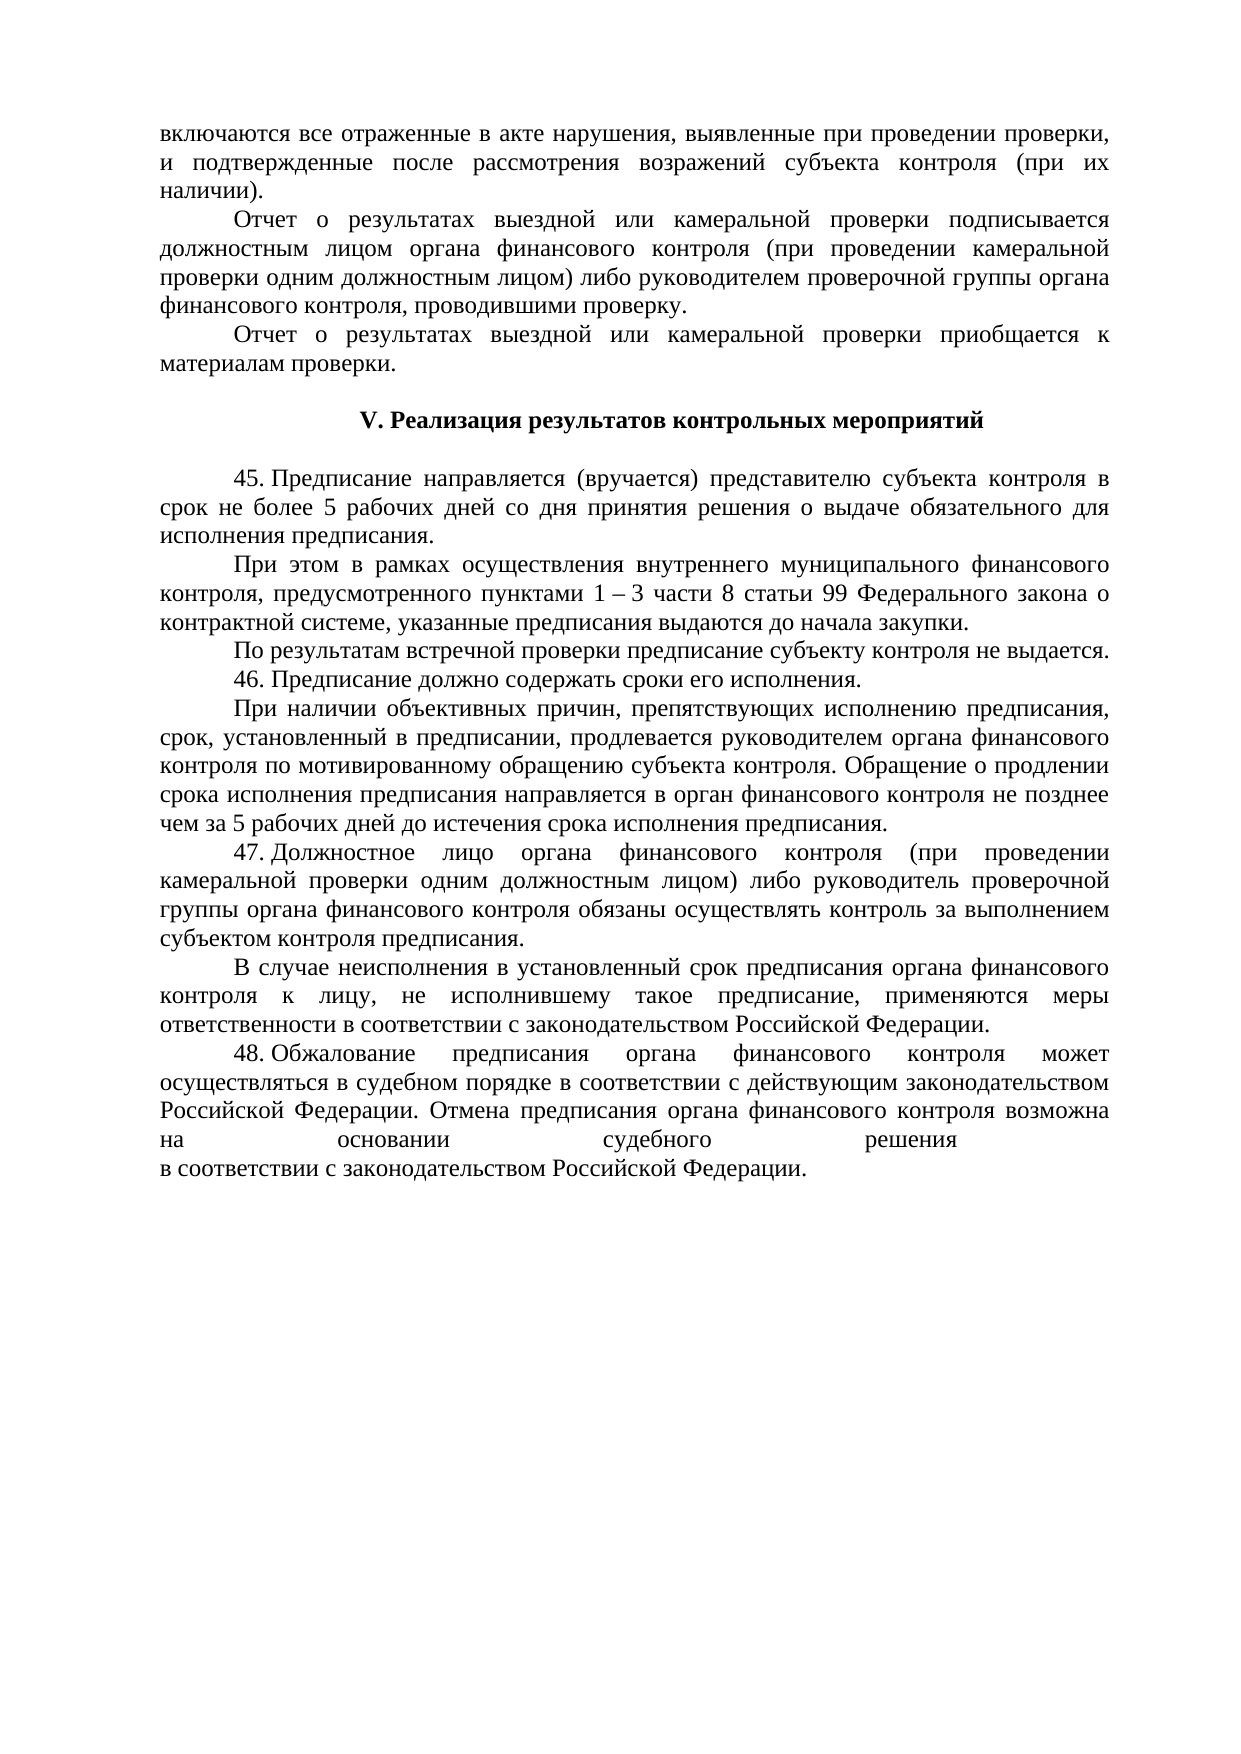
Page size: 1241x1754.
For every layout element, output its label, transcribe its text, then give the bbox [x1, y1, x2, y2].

text V. Реализация результатов контрольных мероприятий [159, 406, 1110, 434]
text Отчет о результатах выездной или камеральной проверки подписывается должностным лицом органа финансового контроля (при проведении камеральной проверки одним должностным лицом) либо руководителем проверочной группы органа финансового контроля, проводившими проверку. [159, 204, 1110, 319]
text По результатам встречной проверки предписание субъекту контроля не выдается. [159, 636, 1110, 664]
text 47. Должностное лицо органа финансового контроля (при проведении камеральной проверки одним должностным лицом) либо руководитель проверочной группы органа финансового контроля обязаны осуществлять контроль за выполнением субъектом контроля предписания. [159, 837, 1110, 952]
text 46. Предписание должно содержать сроки его исполнения. [159, 664, 1110, 693]
text В случае неисполнения в установленный срок предписания органа финансового контроля к лицу, не исполнившему такое предписание, применяются меры ответственности в соответствии с законодательством Российской Федерации. [159, 952, 1110, 1038]
text При наличии объективных причин, препятствующих исполнению предписания, срок, установленный в предписании, продлевается руководителем органа финансового контроля по мотивированному обращению субъекта контроля. Обращение о продлении срока исполнения предписания направляется в орган финансового контроля не позднее чем за 5 рабочих дней до истечения срока исполнения предписания. [159, 693, 1110, 837]
text 45. Предписание направляется (вручается) представителю субъекта контроля в срок не более 5 рабочих дней со дня принятия решения о выдаче обязательного для исполнения предписания. [159, 463, 1110, 549]
text 48. Обжалование предписания органа финансового контроля может осуществляться в судебном порядке в соответствии с действующим законодательством Российской Федерации. Отмена предписания органа финансового контроля возможна на основании судебного решения в соответствии с законодательством Российской Федерации. [159, 1038, 1110, 1182]
text Отчет о результатах выездной или камеральной проверки приобщается к материалам проверки. [159, 319, 1110, 377]
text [159, 118, 1110, 204]
text При этом в рамках осуществления внутреннего муниципального финансового контроля, предусмотренного пунктами 1 – 3 части 8 статьи 99 Федерального закона о контрактной системе, указанные предписания выдаются до начала закупки. [159, 549, 1110, 636]
